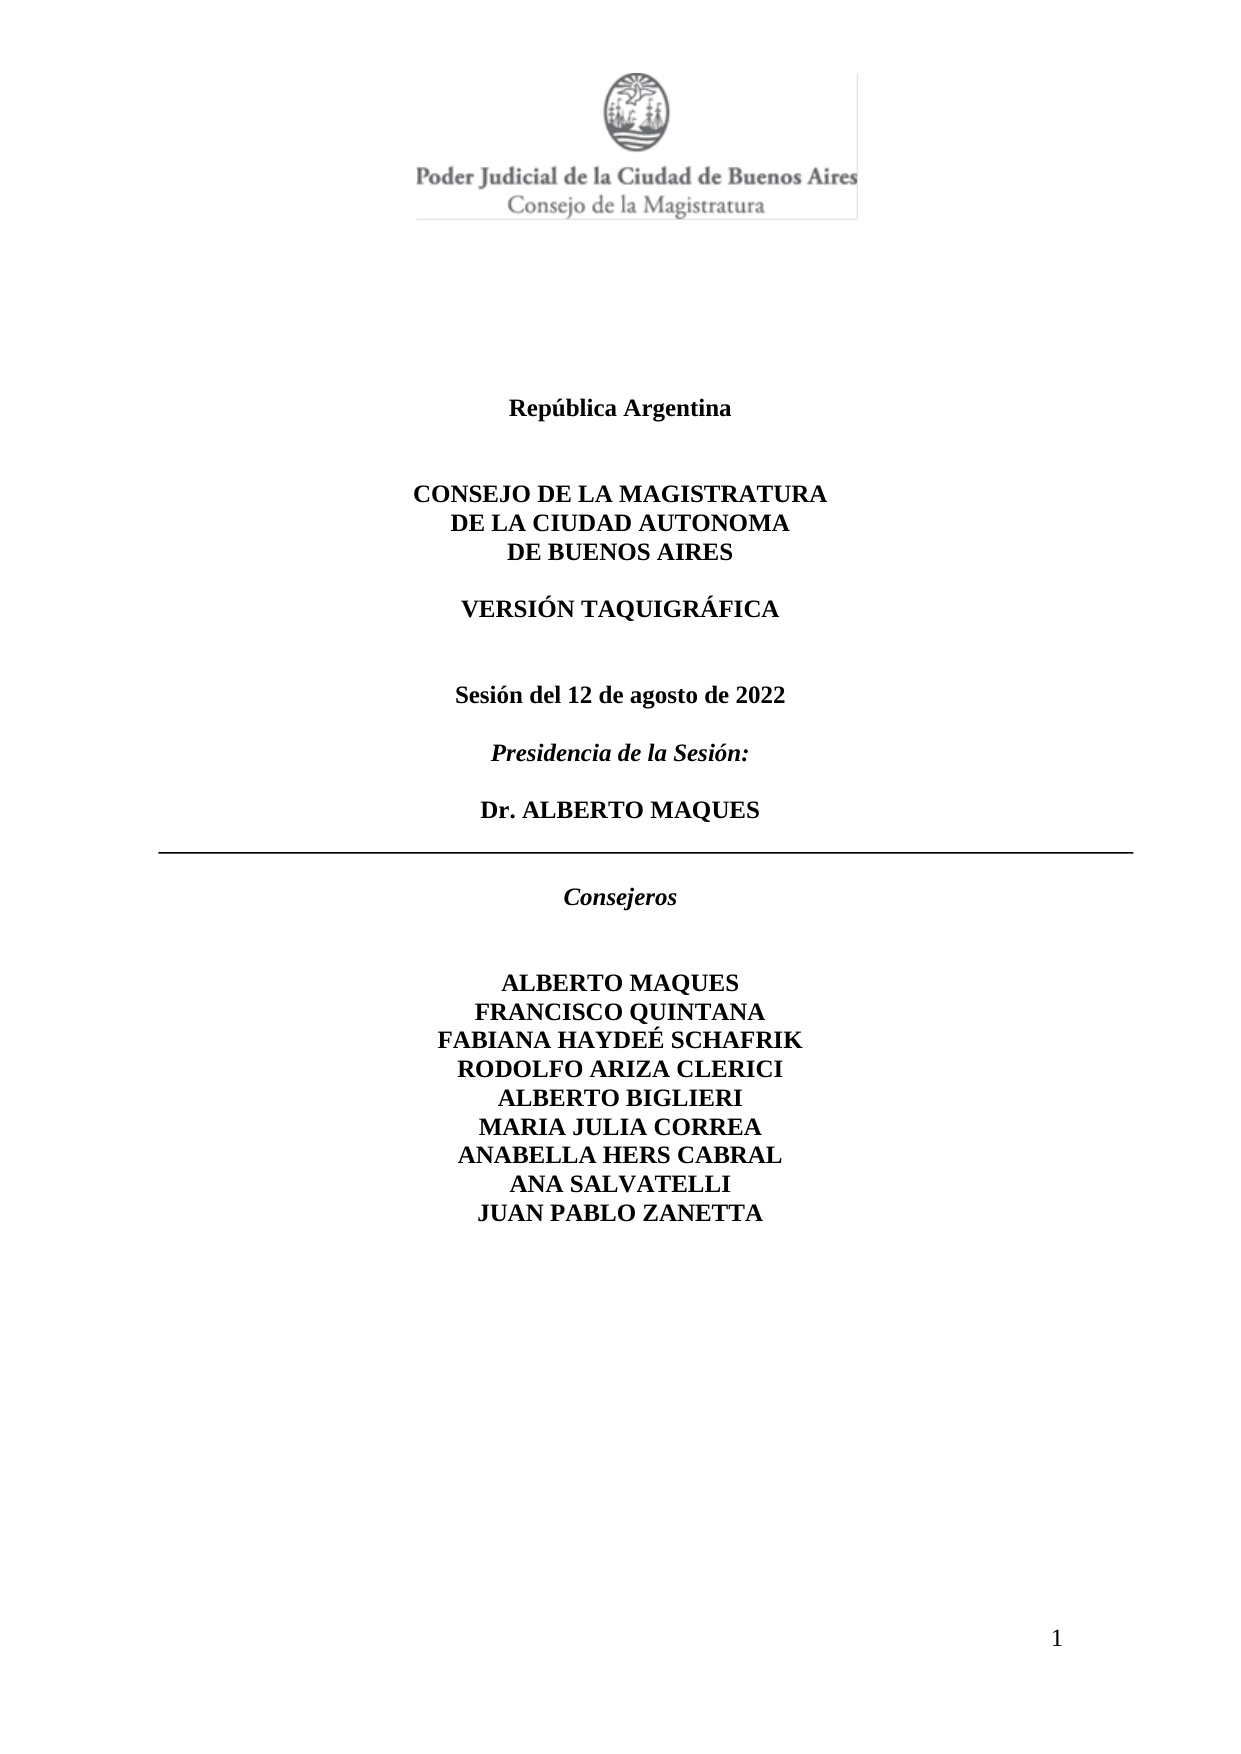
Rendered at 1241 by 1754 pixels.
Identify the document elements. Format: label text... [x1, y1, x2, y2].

text RODOLFO ARIZA CLERICI [177, 1054, 1063, 1083]
text ANA SALVATELLI [177, 1169, 1063, 1198]
text ALBERTO BIGLIERI [177, 1083, 1063, 1112]
text ALBERTO MAQUES [177, 968, 1063, 997]
text DE LA CIUDAD AUTONOMA [177, 508, 1063, 537]
text MARIA JULIA CORREA [177, 1112, 1063, 1141]
text JUAN PABLO ZANETTA [177, 1198, 1063, 1227]
text Consejeros [177, 882, 1063, 911]
text VERSIÓN TAQUIGRÁFICA [177, 594, 1063, 623]
text DE BUENOS AIRES [177, 537, 1063, 566]
text Presidencia de la Sesión: [177, 738, 1063, 767]
text República Argentina [177, 393, 1063, 422]
text ANABELLA HERS CABRAL [177, 1141, 1063, 1169]
text CONSEJO DE LA MAGISTRATURA [177, 479, 1063, 508]
text FRANCISCO QUINTANA [177, 997, 1063, 1026]
text FABIANA HAYDEÉ SCHAFRIK [177, 1026, 1063, 1054]
picture [416, 73, 859, 221]
text Dr. ALBERTO MAQUES [177, 796, 1063, 824]
text Sesión del 12 de agosto de 2022 [177, 681, 1063, 709]
